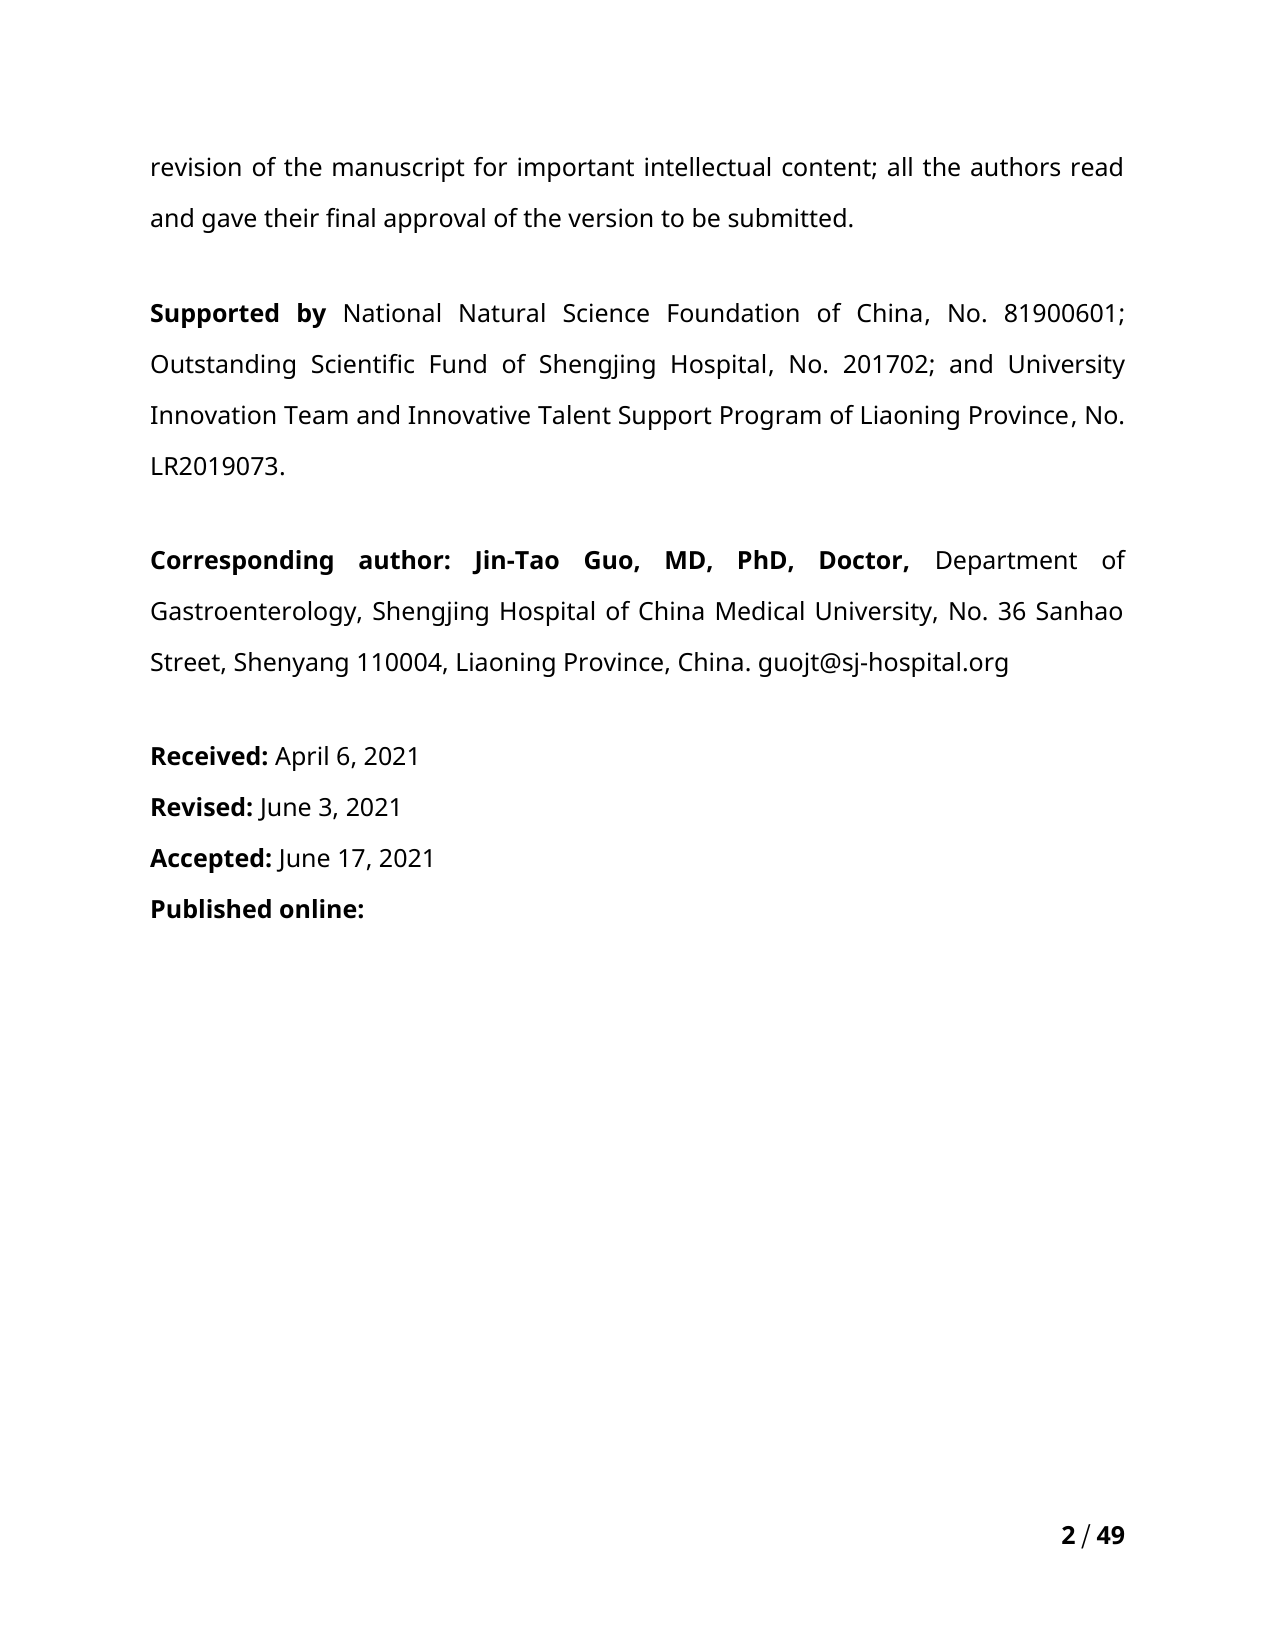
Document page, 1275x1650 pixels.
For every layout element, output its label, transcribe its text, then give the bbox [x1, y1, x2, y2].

text Accepted: June 17, 2021 [150, 841, 1125, 875]
text Revised: June 3, 2021 [150, 790, 1125, 824]
text Corresponding author: Jin-Tao Guo, MD, PhD, Doctor, Department of Gastroenterology, Shengjing Hospital of China Medical University, No. 36 Sanhao Street, Shenyang 110004, Liaoning Province, China. guojt@sj-hospital.org [150, 542, 1125, 679]
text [150, 150, 1125, 235]
text Supported by National Natural Science Foundation of China, No. 81900601; Outstanding Scientific Fund of Shengjing Hospital, No. 201702; and University Innovation Team and Innovative Talent Support Program of Liaoning Province, No. LR2019073. [150, 295, 1125, 482]
text Received: April 6, 2021 [150, 739, 1125, 773]
text Published online: [150, 892, 1125, 926]
